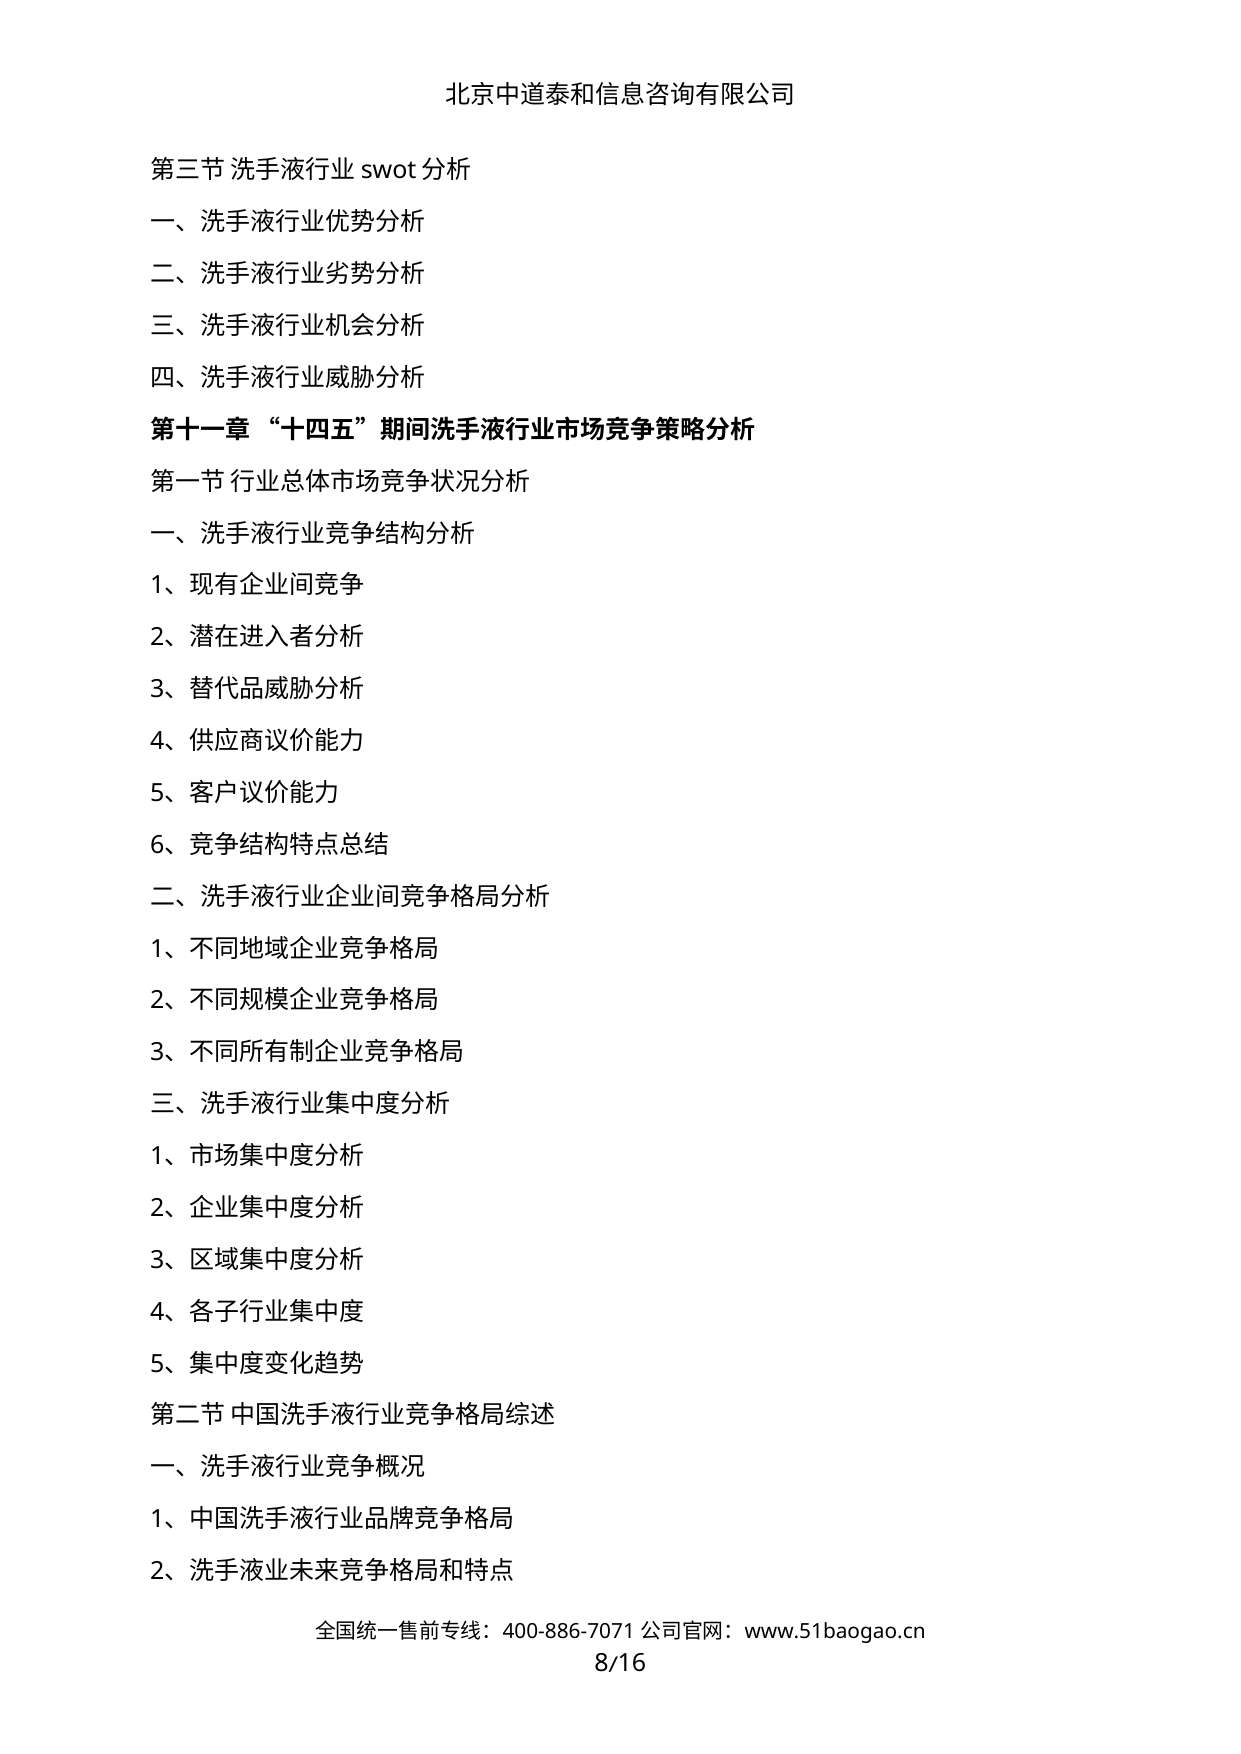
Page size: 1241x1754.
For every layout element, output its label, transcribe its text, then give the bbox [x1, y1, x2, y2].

text 一、洗手液行业竞争概况 [150, 1447, 1090, 1483]
text 3、不同所有制企业竞争格局 [150, 1032, 1090, 1068]
text 5、集中度变化趋势 [150, 1343, 1090, 1379]
text 一、洗手液行业优势分析 [150, 202, 1090, 238]
text 三、洗手液行业集中度分析 [150, 1084, 1090, 1120]
text 二、洗手液行业劣势分析 [150, 254, 1090, 290]
text 4、各子行业集中度 [150, 1291, 1090, 1327]
text 1、中国洗手液行业品牌竞争格局 [150, 1499, 1090, 1535]
text 2、企业集中度分析 [150, 1187, 1090, 1224]
text 三、洗手液行业机会分析 [150, 306, 1090, 342]
text 6、竞争结构特点总结 [150, 824, 1090, 861]
text 1、不同地域企业竞争格局 [150, 928, 1090, 964]
text 第二节 中国洗手液行业竞争格局综述 [150, 1395, 1090, 1431]
text 第三节 洗手液行业swot分析 [150, 150, 1090, 186]
text 一、洗手液行业竞争结构分析 [150, 513, 1090, 549]
text 2、潜在进入者分析 [150, 617, 1090, 653]
text 第十一章 “十四五”期间洗手液行业市场竞争策略分析 [150, 409, 1090, 446]
text 3、区域集中度分析 [150, 1239, 1090, 1276]
text 1、现有企业间竞争 [150, 565, 1090, 601]
text 3、替代品威胁分析 [150, 669, 1090, 705]
text 二、洗手液行业企业间竞争格局分析 [150, 876, 1090, 912]
text 4、供应商议价能力 [150, 721, 1090, 757]
text 1、市场集中度分析 [150, 1136, 1090, 1172]
text 2、不同规模企业竞争格局 [150, 980, 1090, 1016]
text 5、客户议价能力 [150, 772, 1090, 809]
text 四、洗手液行业威胁分析 [150, 357, 1090, 394]
text 第一节 行业总体市场竞争状况分析 [150, 461, 1090, 497]
text 2、洗手液业未来竞争格局和特点 [150, 1551, 1090, 1587]
